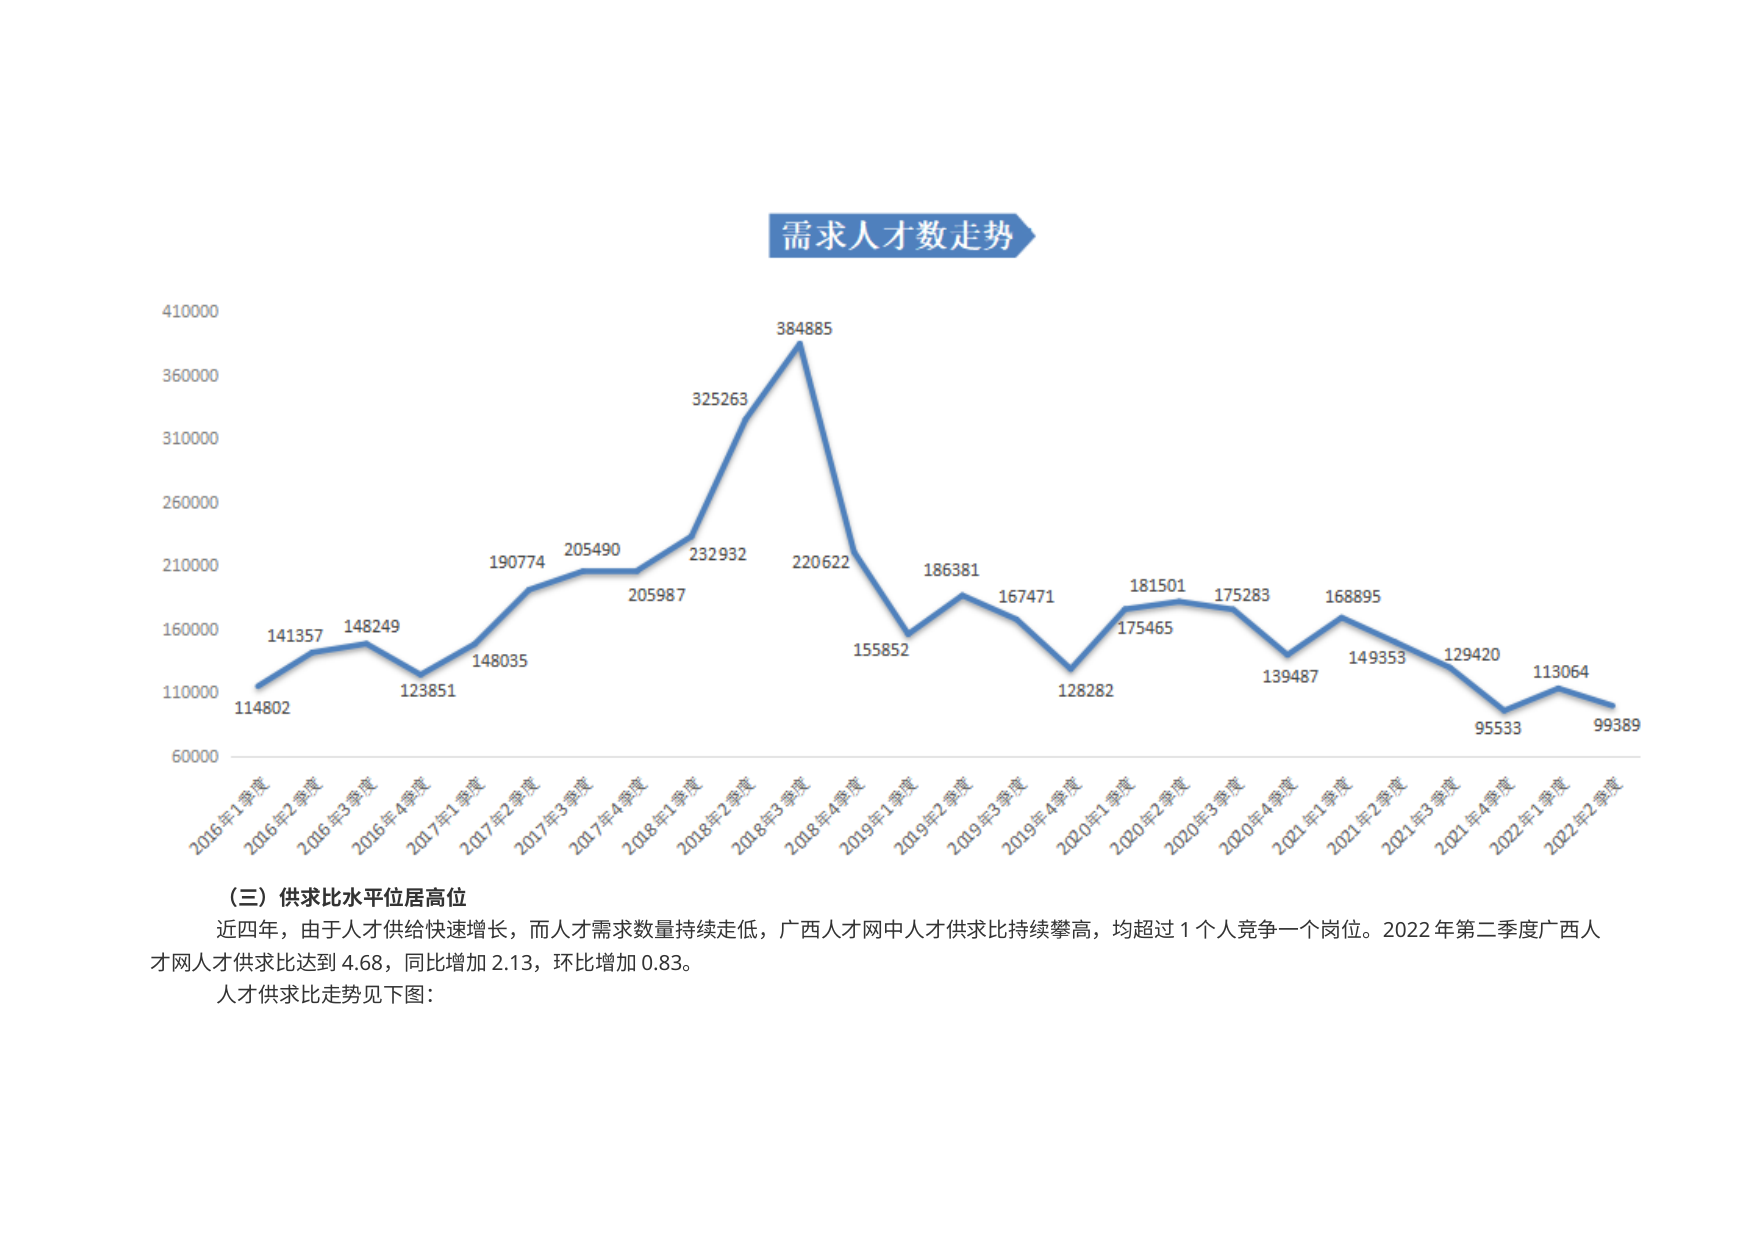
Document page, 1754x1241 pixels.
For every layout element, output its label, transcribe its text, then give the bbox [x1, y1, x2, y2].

text 近四年，由于人才供给快速增长，而人才需求数量持续走低，广西人才网中人才供求比持续攀高，均超过1个人竞争一个岗位。2022年第二季度广西人才网人才供求比达到4.68，同比增加2.13，环比增加0.83。 [150, 913, 1604, 978]
text （三）供求比水平位居高位 [150, 880, 1604, 913]
picture [150, 197, 1658, 874]
text 人才供求比走势见下图： [150, 978, 1604, 1010]
